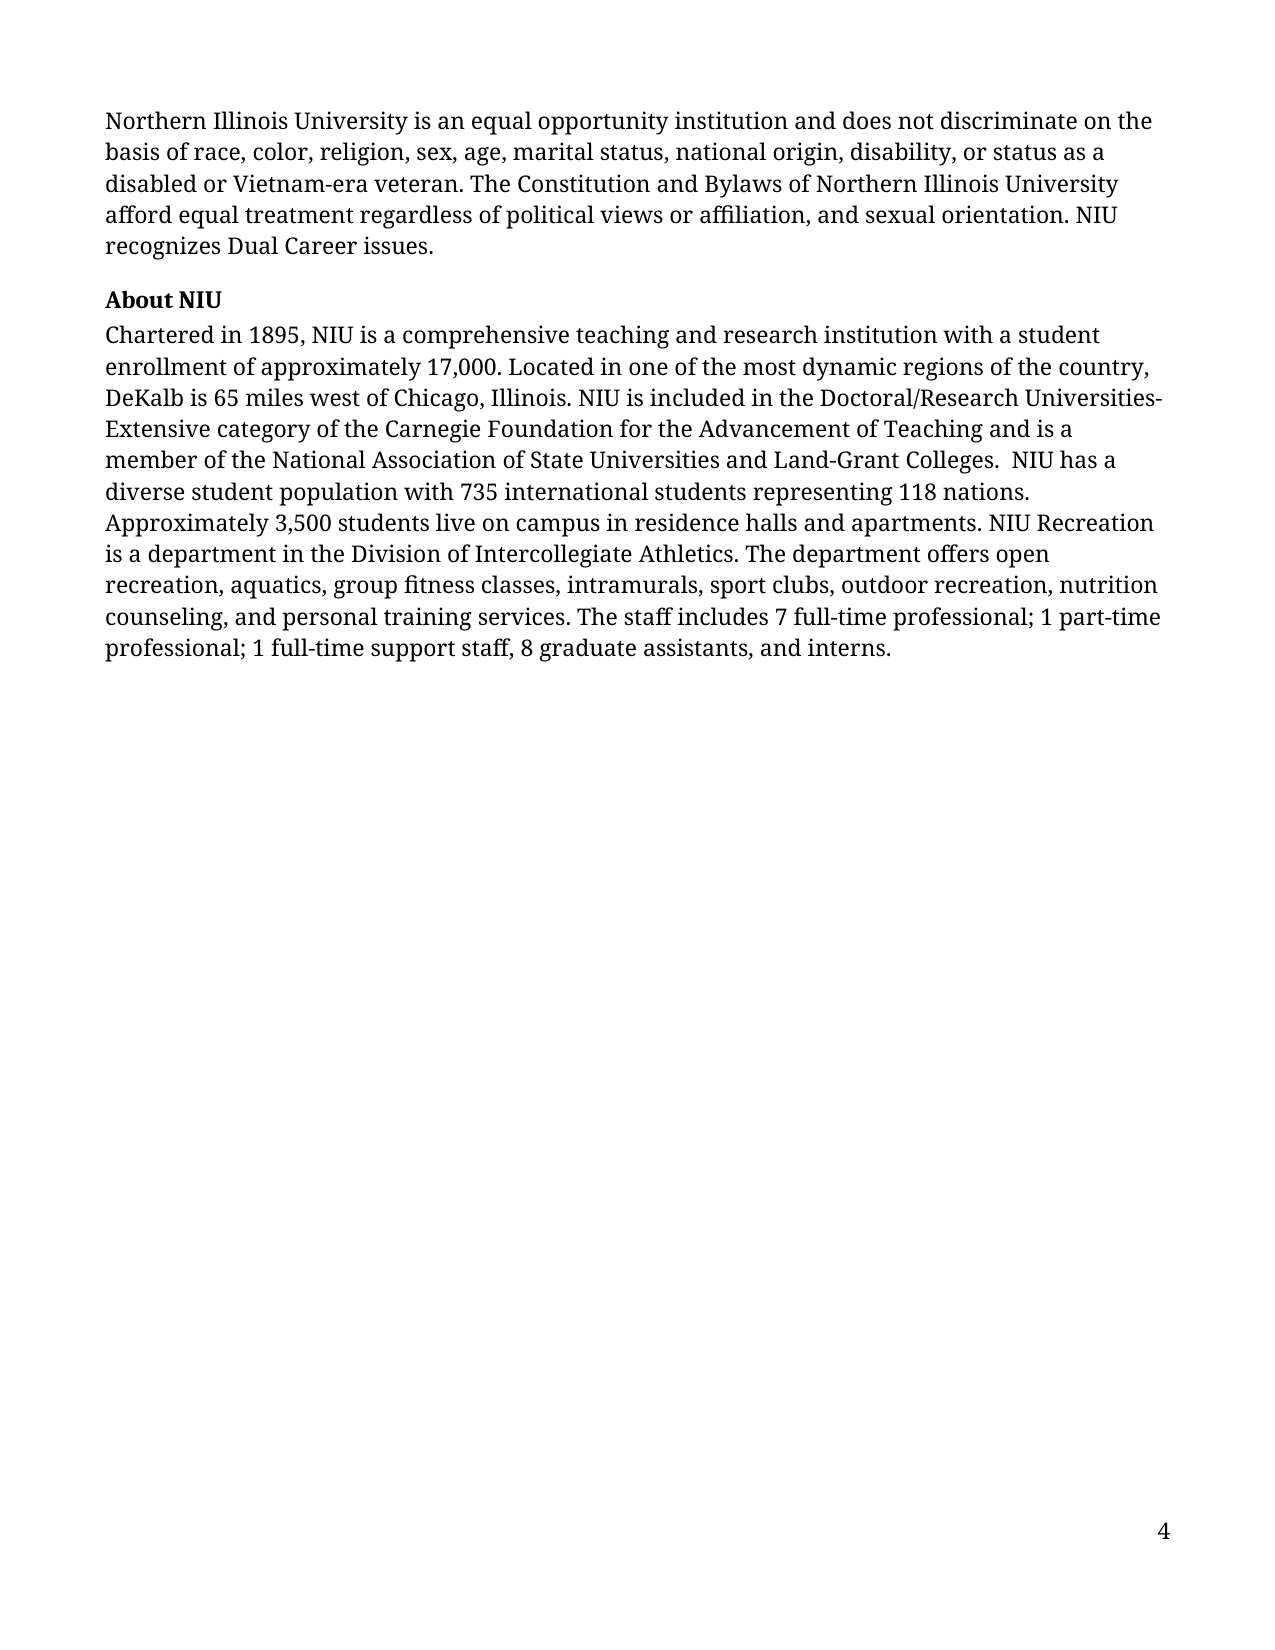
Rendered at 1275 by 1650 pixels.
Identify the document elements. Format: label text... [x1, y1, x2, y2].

subtitle About NIU [105, 286, 1170, 315]
text Chartered in 1895, NIU is a comprehensive teaching and research institution with a student enrollment of approximately 17,000. Located in one of the most dynamic regions of the country, DeKalb is 65 miles west of Chicago, Illinois. NIU is included in the Doctoral/Research Universities-Extensive category of the Carnegie Foundation for the Advancement of Teaching and is a member of the National Association of State Universities and Land-Grant Colleges. NIU has a diverse student population with 735 international students representing 118 nations. Approximately 3,500 students live on campus in residence halls and apartments. NIU Recreation is a department in the Division of Intercollegiate Athletics. The department offers open recreation, aquatics, group fitness classes, intramurals, sport clubs, outdoor recreation, nutrition counseling, and personal training services. The staff includes 7 full-time professional; 1 part-time professional; 1 full-time support staff, 8 graduate assistants, and interns. [105, 319, 1170, 663]
text Northern Illinois University is an equal opportunity institution and does not discriminate on the basis of race, color, religion, sex, age, marital status, national origin, disability, or status as a disabled or Vietnam-era veteran. The Constitution and Bylaws of Northern Illinois University afford equal treatment regardless of political views or affiliation, and sexual orientation. NIU recognizes Dual Career issues. [105, 105, 1170, 261]
